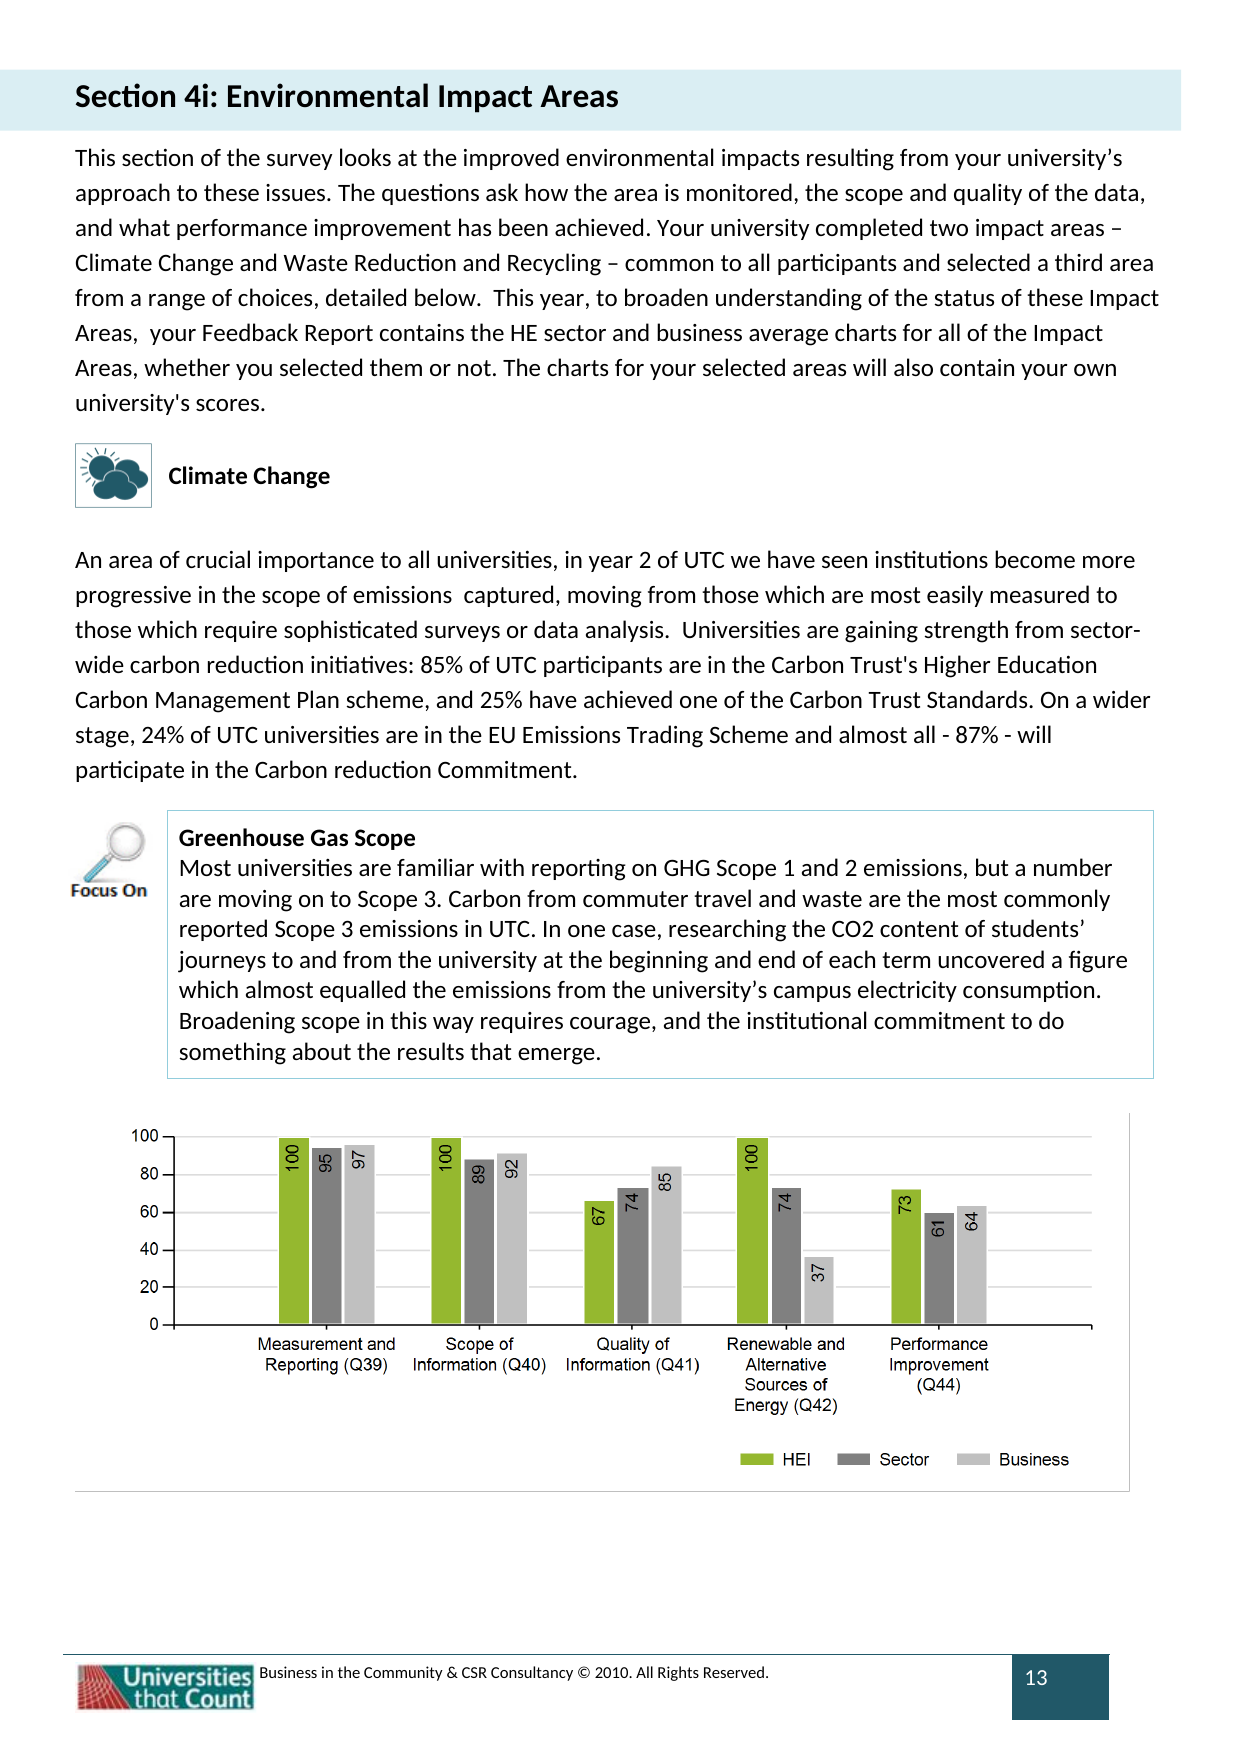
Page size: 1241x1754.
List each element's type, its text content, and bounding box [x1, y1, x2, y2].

picture [75, 1662, 257, 1713]
table_header [75, 444, 168, 509]
table_cell Most universities are familiar with reporting on GHG Scope 1 and 2 emissions, but a number are moving on to Scope 3. Carbon from commuter travel and waste are the most commonly reported Scope 3 emissions in UTC. In one case, researching the CO2 content of students’ journeys to and from the university at the beginning and end of each term uncovered a figure which almost equalled the emissions from the university’s campus electricity consumption. Broadening scope in this way requires courage, and the institutional commitment to do something about the results that emerge. [168, 853, 1153, 1077]
picture [75, 443, 154, 508]
table_header Climate Change [168, 444, 1176, 509]
picture [75, 1113, 1130, 1492]
text An area of crucial importance to all universities, in year 2 of UTC we have seen institutions become more progressive in the scope of emissions captured, moving from those which are most easily measured to those which require sophisticated surveys or data analysis. Universities are gaining strength from sector-wide carbon reduction initiatives: 85% of UTC participants are in the Carbon Trust's Higher Education Carbon Management Plan scheme, and 25% have achieved one of the Carbon Trust Standards. On a wider stage, 24% of UTC universities are in the EU Emissions Trading Scheme and almost all - 87% - will participate in the Carbon reduction Commitment. [75, 544, 1165, 784]
table_header [64, 810, 167, 1077]
table_header Greenhouse Gas Scope [168, 811, 1153, 853]
text Section 4i: Environmental Impact Areas [75, 75, 1165, 116]
picture [63, 822, 157, 903]
text This section of the survey looks at the improved environmental impacts resulting from your university’s approach to these issues. The questions ask how the area is monitored, the scope and quality of the data, and what performance improvement has been achieved. Your university completed two impact areas – Climate Change and Waste Reduction and Recycling – common to all participants and selected a third area from a range of choices, detailed below. This year, to broaden understanding of the status of these Impact Areas, your Feedback Report contains the HE sector and business average charts for all of the Impact Areas, whether you selected them or not. The charts for your selected areas will also contain your own university's scores. [75, 143, 1165, 418]
